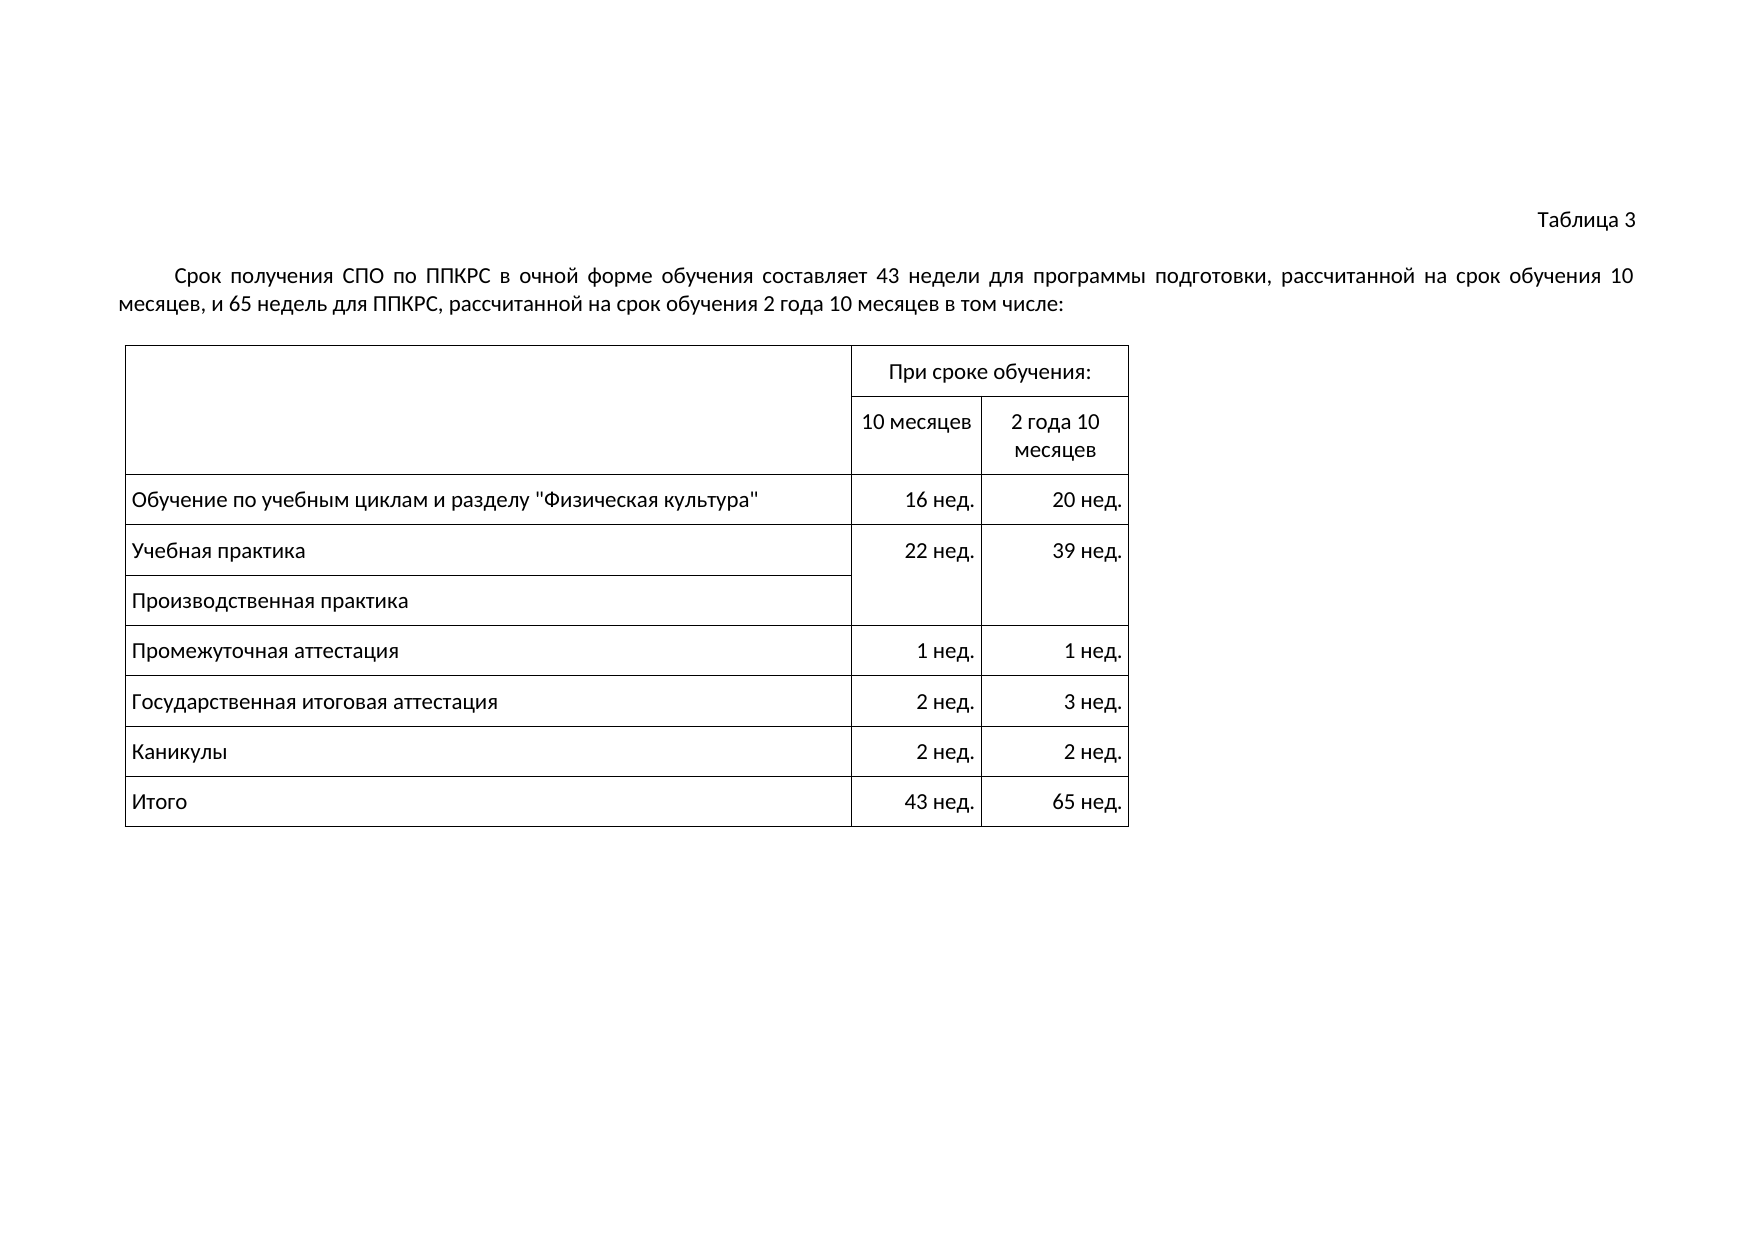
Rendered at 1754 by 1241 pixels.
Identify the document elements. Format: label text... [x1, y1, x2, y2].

table_cell 39 нед. [982, 525, 1128, 625]
table_header [126, 346, 851, 474]
table_header При сроке обучения: [852, 346, 1128, 396]
table_cell Обучение по учебным циклам и разделу "Физическая культура" [126, 475, 851, 524]
table_cell Промежуточная аттестация [126, 626, 851, 675]
table_cell 20 нед. [982, 475, 1128, 524]
table_cell 43 нед. [852, 777, 981, 826]
table_cell Итого [126, 777, 851, 826]
table_cell Производственная практика [126, 576, 851, 625]
table_cell 16 нед. [852, 475, 981, 524]
table_cell 2 нед. [982, 727, 1128, 776]
table_cell Государственная итоговая аттестация [126, 676, 851, 726]
table_cell 22 нед. [852, 525, 981, 625]
table_cell 2 нед. [852, 727, 981, 776]
table_cell 1 нед. [852, 626, 981, 675]
table_cell 10 месяцев [852, 397, 981, 474]
text Срок получения СПО по ППКРС в очной форме обучения составляет 43 недели для программы подготовки, рассчитанной на срок обучения 10 месяцев, и 65 недель для ППКРС, рассчитанной на срок обучения 2 года 10 месяцев в том числе: [118, 261, 1636, 317]
table_cell 1 нед. [982, 626, 1128, 675]
text Таблица 3 [118, 205, 1636, 233]
table_cell 3 нед. [982, 676, 1128, 726]
table_cell 65 нед. [982, 777, 1128, 826]
table_cell Каникулы [126, 727, 851, 776]
table_cell Учебная практика [126, 525, 851, 574]
table_cell 2 нед. [852, 676, 981, 726]
table_cell 2 года 10 месяцев [982, 397, 1128, 474]
